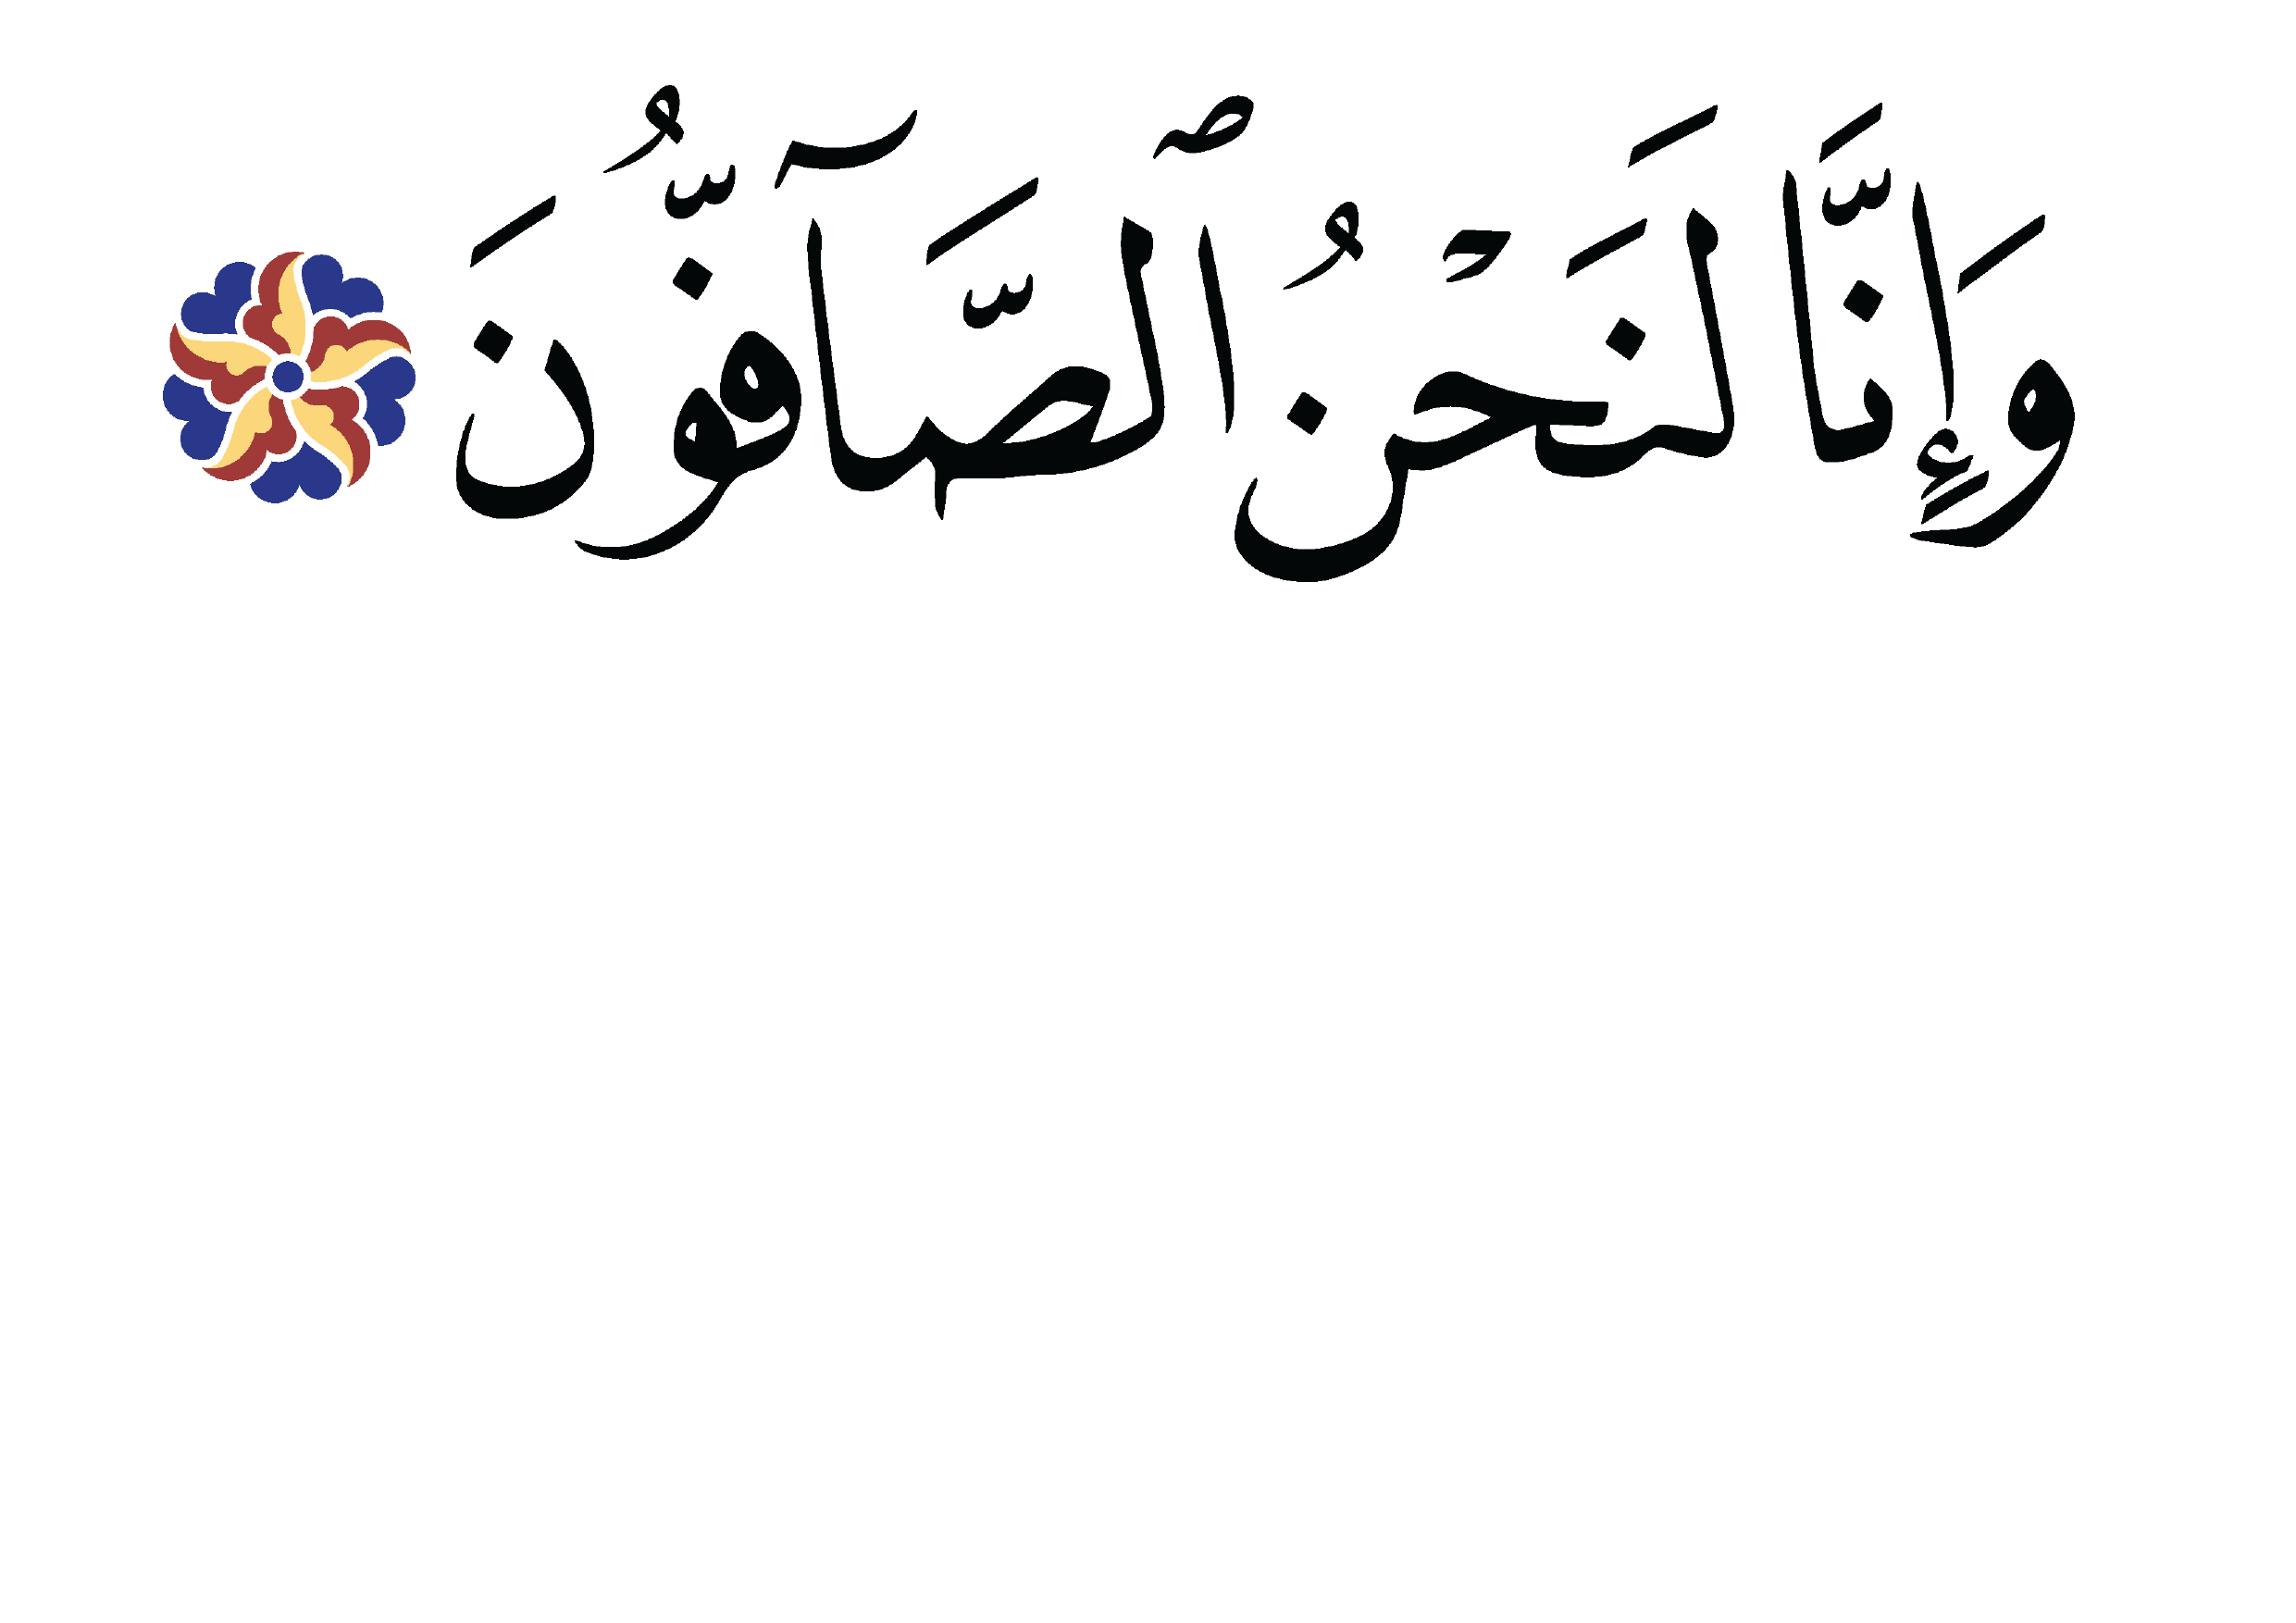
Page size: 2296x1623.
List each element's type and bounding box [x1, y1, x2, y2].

picture [57, 57, 2179, 609]
